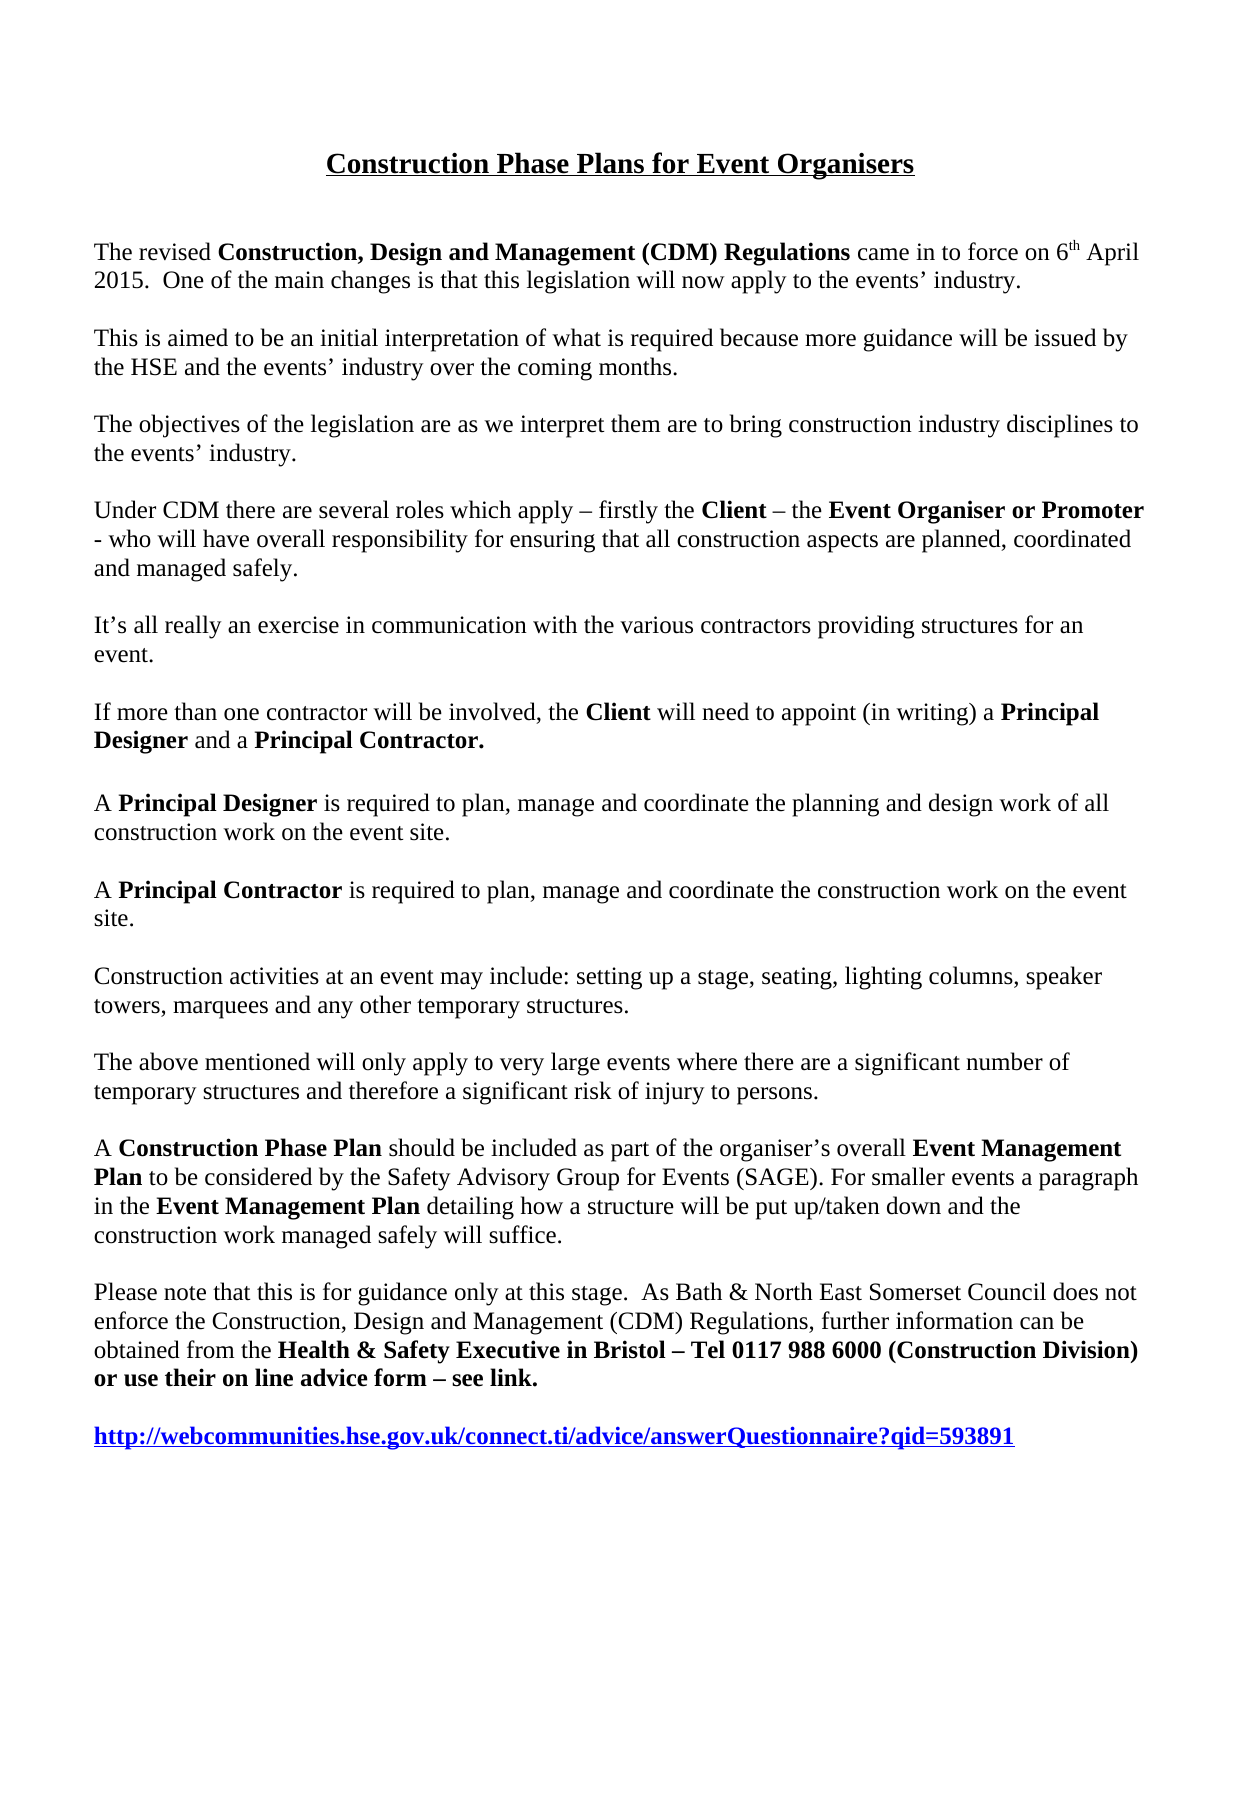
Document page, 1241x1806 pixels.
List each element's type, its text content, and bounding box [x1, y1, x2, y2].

text Construction Phase Plans for Event Organisers [94, 146, 1146, 179]
text The objectives of the legislation are as we interpret them are to bring construction industry disciplines to the events’ industry. [94, 409, 1146, 467]
text Please note that this is for guidance only at this stage. As Bath & North East Somerset Council does not enforce the Construction, Design and Management (CDM) Regulations, further information can be obtained from the Health & Safety Executive in Bristol – Tel 0117 988 6000 (Construction Division) or use their on line advice form – see link. [94, 1277, 1146, 1392]
text The above mentioned will only apply to very large events where there are a significant number of temporary structures and therefore a significant risk of injury to persons. [94, 1047, 1146, 1105]
text Under CDM there are several roles which apply – firstly the Client – the Event Organiser or Promoter - who will have overall responsibility for ensuring that all construction aspects are planned, coordinated and managed safely. [94, 496, 1146, 582]
text http://webcommunities.hse.gov.uk/connect.ti/advice/answerQuestionnaire?qid=593891 [94, 1421, 1146, 1450]
text The revised Construction, Design and Management (CDM) Regulations came in to force on 6th April 2015. One of the main changes is that this legislation will now apply to the events’ industry. [94, 237, 1146, 294]
text A Principal Designer is required to plan, manage and coordinate the planning and design work of all construction work on the event site. [94, 788, 1146, 846]
text Construction activities at an event may include: setting up a stage, seating, lighting columns, speaker towers, marquees and any other temporary structures. [94, 961, 1146, 1018]
text This is aimed to be an initial interpretation of what is required because more guidance will be issued by the HSE and the events’ industry over the coming months. [94, 323, 1146, 381]
text A Construction Phase Plan should be included as part of the organiser’s overall Event Management Plan to be considered by the Safety Advisory Group for Events (SAGE). For smaller events a paragraph in the Event Management Plan detailing how a structure will be put up/taken down and the construction work managed safely will suffice. [94, 1133, 1146, 1248]
text If more than one contractor will be involved, the Client will need to appoint (in writing) a Principal Designer and a Principal Contractor. [94, 697, 1146, 754]
text A Principal Contractor is required to plan, manage and coordinate the construction work on the event site. [94, 875, 1146, 932]
text It’s all really an exercise in communication with the various contractors providing structures for an event. [94, 611, 1146, 668]
